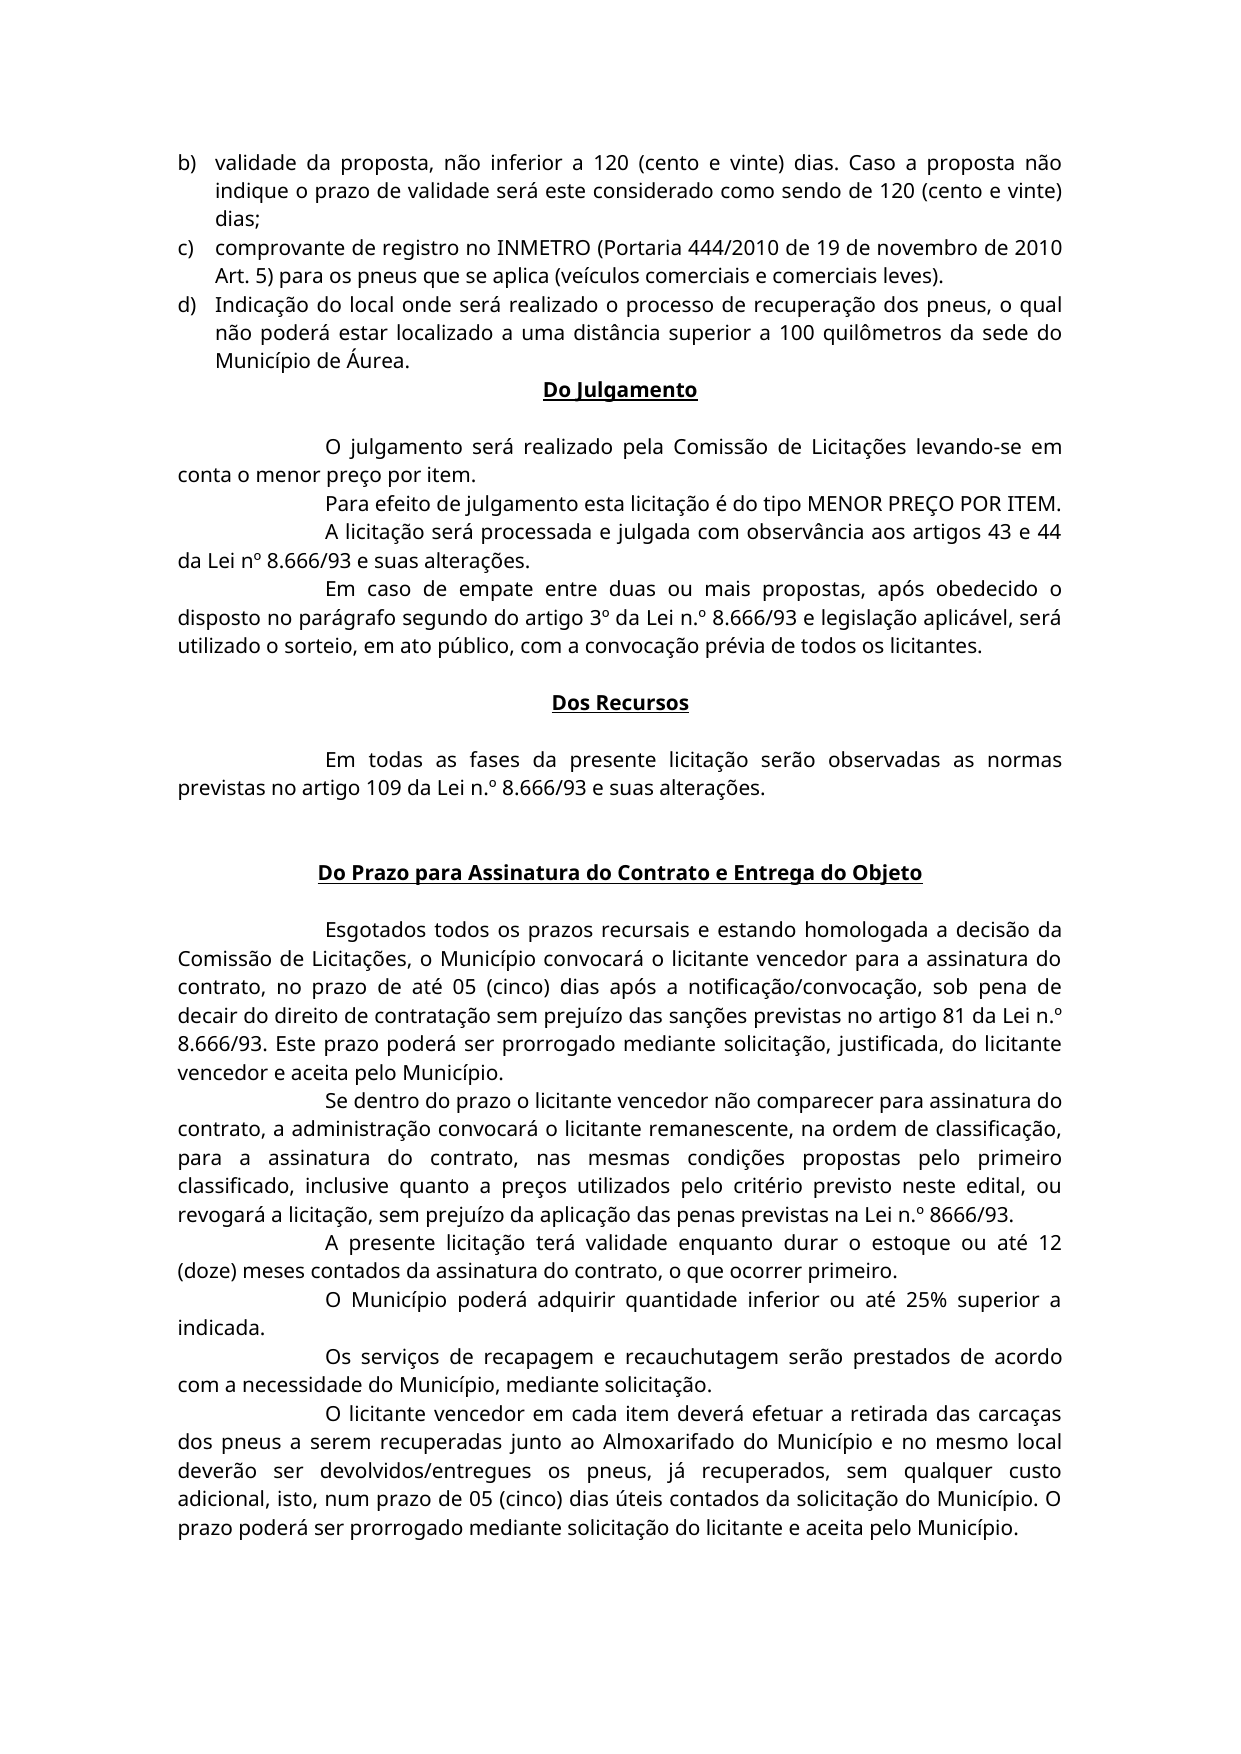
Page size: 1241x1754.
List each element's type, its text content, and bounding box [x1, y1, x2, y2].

list validade da proposta, não inferior a 120 (cento e vinte) dias. Caso a proposta não indique o prazo de validade será este considerado como sendo de 120 (cento e vinte) dias; [177, 148, 1063, 233]
list comprovante de registro no INMETRO (Portaria 444/2010 de 19 de novembro de 2010 Art. 5) para os pneus que se aplica (veículos comerciais e comerciais leves). [177, 233, 1063, 290]
text O Município poderá adquirir quantidade inferior ou até 25% superior a indicada. [177, 1285, 1063, 1342]
text Do Julgamento [177, 375, 1063, 403]
text O julgamento será realizado pela Comissão de Licitações levando-se em conta o menor preço por item. [177, 432, 1063, 489]
text Em caso de empate entre duas ou mais propostas, após obedecido o disposto no parágrafo segundo do artigo 3º da Lei n.º 8.666/93 e legislação aplicável, será utilizado o sorteio, em ato público, com a convocação prévia de todos os licitantes. [177, 574, 1063, 659]
text Dos Recursos [177, 688, 1063, 716]
text Em todas as fases da presente licitação serão observadas as normas previstas no artigo 109 da Lei n.º 8.666/93 e suas alterações. [177, 745, 1063, 802]
text Do Prazo para Assinatura do Contrato e Entrega do Objeto [177, 858, 1063, 887]
text Esgotados todos os prazos recursais e estando homologada a decisão da Comissão de Licitações, o Município convocará o licitante vencedor para a assinatura do contrato, no prazo de até 05 (cinco) dias após a notificação/convocação, sob pena de decair do direito de contratação sem prejuízo das sanções previstas no artigo 81 da Lei n.º 8.666/93. Este prazo poderá ser prorrogado mediante solicitação, justificada, do licitante vencedor e aceita pelo Município. [177, 915, 1063, 1086]
text Se dentro do prazo o licitante vencedor não comparecer para assinatura do contrato, a administração convocará o licitante remanescente, na ordem de classificação, para a assinatura do contrato, nas mesmas condições propostas pelo primeiro classificado, inclusive quanto a preços utilizados pelo critério previsto neste edital, ou revogará a licitação, sem prejuízo da aplicação das penas previstas na Lei n.º 8666/93. [177, 1086, 1063, 1228]
list Indicação do local onde será realizado o processo de recuperação dos pneus, o qual não poderá estar localizado a uma distância superior a 100 quilômetros da sede do Município de Áurea. [177, 290, 1063, 375]
text A licitação será processada e julgada com observância aos artigos 43 e 44 da Lei nº 8.666/93 e suas alterações. [177, 517, 1063, 574]
text A presente licitação terá validade enquanto durar o estoque ou até 12 (doze) meses contados da assinatura do contrato, o que ocorrer primeiro. [177, 1228, 1063, 1285]
text Para efeito de julgamento esta licitação é do tipo MENOR PREÇO POR ITEM. [177, 489, 1063, 517]
text Os serviços de recapagem e recauchutagem serão prestados de acordo com a necessidade do Município, mediante solicitação. [177, 1342, 1063, 1399]
text O licitante vencedor em cada item deverá efetuar a retirada das carcaças dos pneus a serem recuperadas junto ao Almoxarifado do Município e no mesmo local deverão ser devolvidos/entregues os pneus, já recuperados, sem qualquer custo adicional, isto, num prazo de 05 (cinco) dias úteis contados da solicitação do Município. O prazo poderá ser prorrogado mediante solicitação do licitante e aceita pelo Município. [177, 1399, 1063, 1541]
